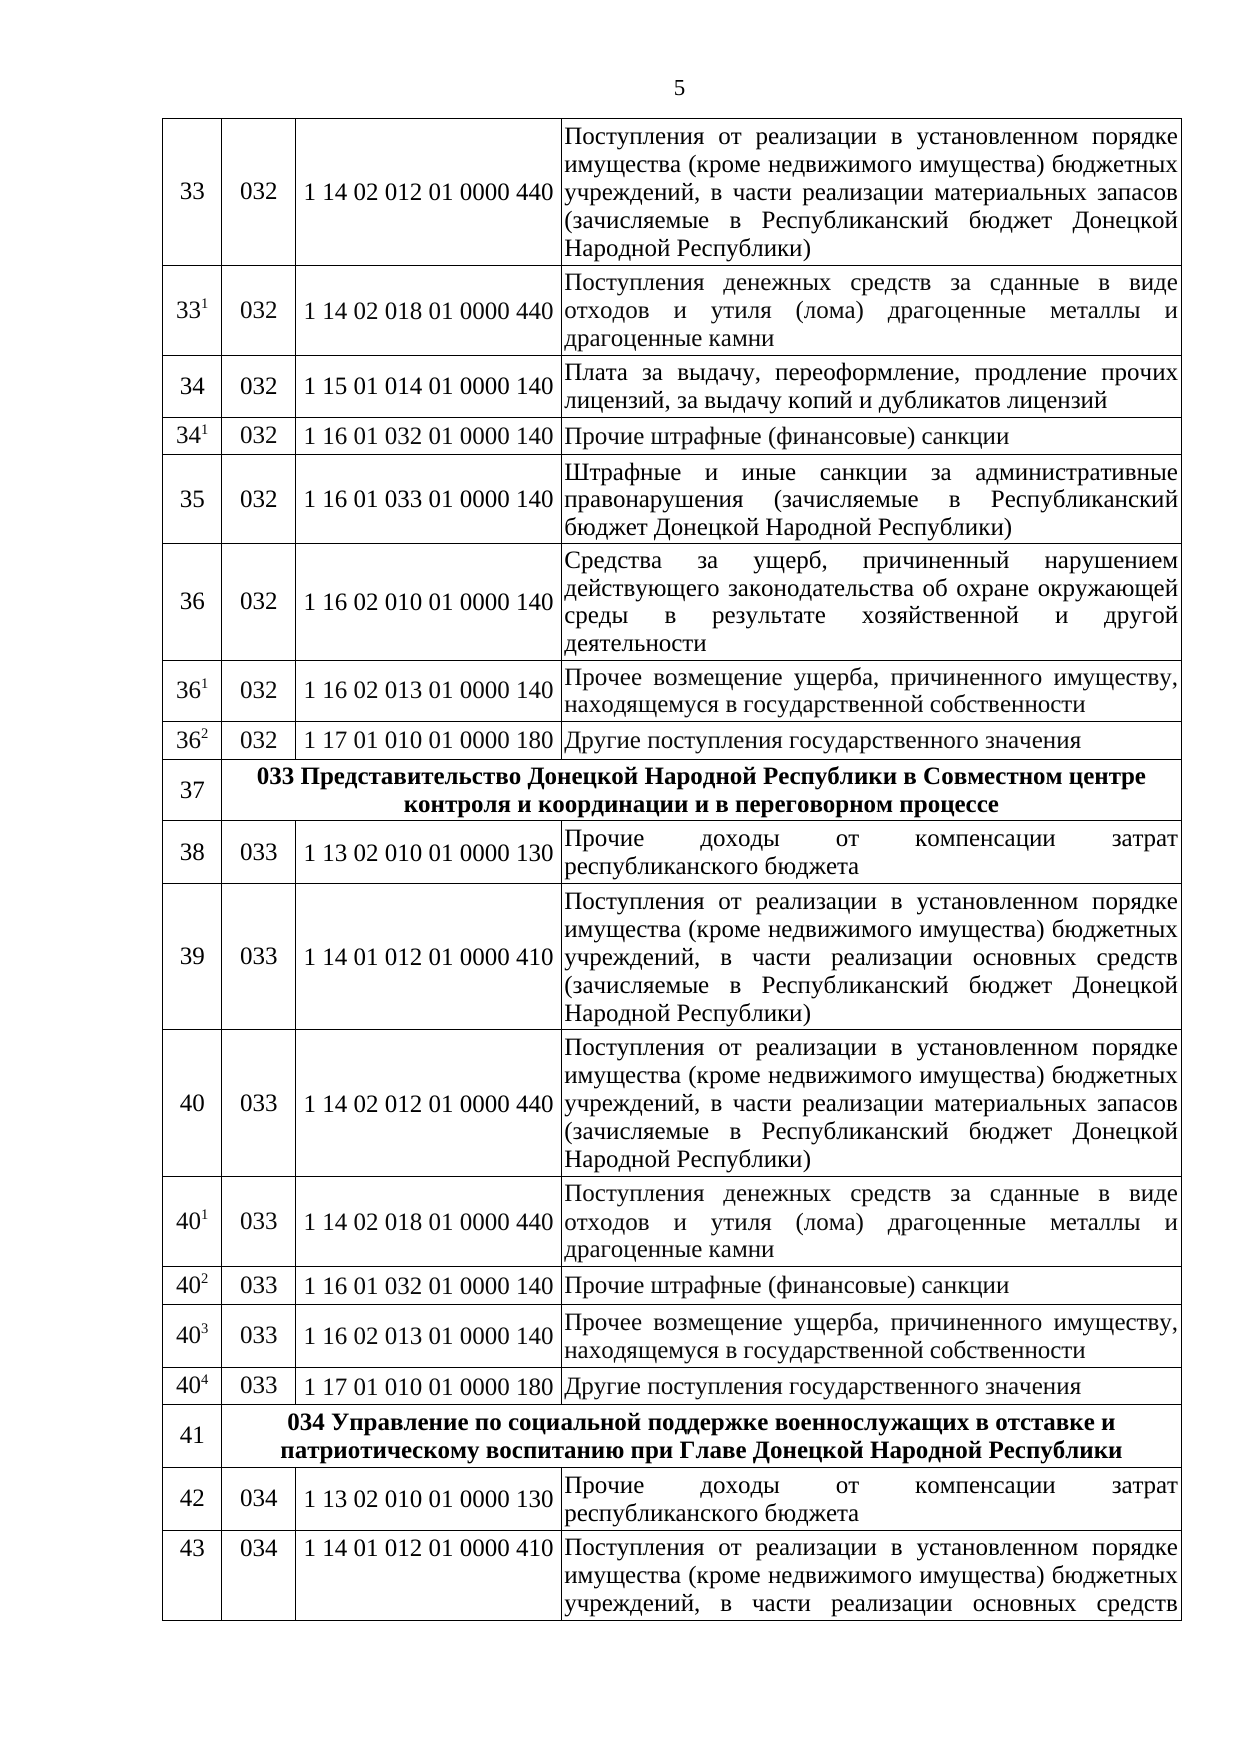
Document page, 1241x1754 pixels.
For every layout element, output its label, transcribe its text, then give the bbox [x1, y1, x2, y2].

table_cell 032 [222, 661, 295, 721]
table_cell 361 [163, 661, 221, 721]
table_cell 341 [163, 418, 221, 454]
table_cell Поступления от реализации в установленном порядке имущества (кроме недвижимого имущества) бюджетных учреждений, в части реализации материальных запасов (зачисляемые в Республиканский бюджет Донецкой Народной Республики) [562, 119, 1181, 264]
table_cell 37 [163, 760, 221, 820]
table_cell 033 [222, 821, 295, 883]
table_cell 033 [222, 1305, 295, 1367]
table_cell 032 [222, 455, 295, 543]
table_cell 41 [163, 1405, 221, 1467]
table_cell 1 16 01 032 01 0000 140 [296, 1267, 561, 1304]
table_cell 1 15 01 014 01 0000 140 [296, 356, 561, 417]
table_cell 40 [163, 1030, 221, 1176]
table_cell 401 [163, 1177, 221, 1266]
table_cell 1 16 02 013 01 0000 140 [296, 661, 561, 721]
table_cell 1 14 02 012 01 0000 440 [296, 1030, 561, 1176]
table_cell 38 [163, 821, 221, 883]
table_cell 1 16 01 032 01 0000 140 [296, 418, 561, 454]
table_cell Другие поступления государственного значения [562, 722, 1181, 759]
table_cell 1 14 02 018 01 0000 440 [296, 266, 561, 355]
table_cell 032 [222, 266, 295, 355]
table_cell 43 [163, 1531, 221, 1620]
table_cell 39 [163, 884, 221, 1029]
table_cell 1 14 02 018 01 0000 440 [296, 1177, 561, 1266]
table_cell 034 Управление по социальной поддержке военнослужащих в отставке и патриотическому воспитанию при Главе Донецкой Народной Республики [222, 1405, 1181, 1467]
table_cell 033 Представительство Донецкой Народной Республики в Совместном центре контроля и координации и в переговорном процессе [222, 760, 1181, 820]
table_cell 34 [163, 356, 221, 417]
table_cell 1 16 01 033 01 0000 140 [296, 455, 561, 543]
table_cell 1 13 02 010 01 0000 130 [296, 1468, 561, 1529]
table_cell 1 17 01 010 01 0000 180 [296, 1368, 561, 1404]
table_cell 032 [222, 544, 295, 659]
table_cell 1 13 02 010 01 0000 130 [296, 821, 561, 883]
table_cell 033 [222, 1177, 295, 1266]
table_cell 032 [222, 356, 295, 417]
table_cell Прочее возмещение ущерба, причиненного имуществу, находящемуся в государственной собственности [562, 1305, 1181, 1367]
table_cell Поступления от реализации в установленном порядке имущества (кроме недвижимого имущества) бюджетных учреждений, в части реализации материальных запасов (зачисляемые в Республиканский бюджет Донецкой Народной Республики) [562, 1030, 1181, 1176]
table_cell 1 17 01 010 01 0000 180 [296, 722, 561, 759]
table_cell 35 [163, 455, 221, 543]
table_cell 033 [222, 884, 295, 1029]
table_cell 032 [222, 119, 295, 264]
table_cell 032 [222, 722, 295, 759]
table_cell Прочие доходы от компенсации затрат республиканского бюджета [562, 1468, 1181, 1529]
table_cell 42 [163, 1468, 221, 1529]
table_cell 1 16 02 013 01 0000 140 [296, 1305, 561, 1367]
table_cell 403 [163, 1305, 221, 1367]
table_cell Прочее возмещение ущерба, причиненного имуществу, находящемуся в государственной собственности [562, 661, 1181, 721]
table_cell Поступления денежных средств за сданные в виде отходов и утиля (лома) драгоценные металлы и драгоценные камни [562, 1177, 1181, 1266]
table_cell 331 [163, 266, 221, 355]
table_cell 033 [222, 1368, 295, 1404]
table_cell 032 [222, 418, 295, 454]
table_cell 1 16 02 010 01 0000 140 [296, 544, 561, 659]
table_cell 034 [222, 1531, 295, 1620]
table_cell Средства за ущерб, причиненный нарушением действующего законодательства об охране окружающей среды в результате хозяйственной и другой деятельности [562, 544, 1181, 659]
table_cell Прочие доходы от компенсации затрат республиканского бюджета [562, 821, 1181, 883]
table_cell 36 [163, 544, 221, 659]
table_cell 034 [222, 1468, 295, 1529]
table_cell Прочие штрафные (финансовые) санкции [562, 1267, 1181, 1304]
table_cell Другие поступления государственного значения [562, 1368, 1181, 1404]
table_cell 1 14 01 012 01 0000 410 [296, 884, 561, 1029]
table_cell Поступления денежных средств за сданные в виде отходов и утиля (лома) драгоценные металлы и драгоценные камни [562, 266, 1181, 355]
table_cell Прочие штрафные (финансовые) санкции [562, 418, 1181, 454]
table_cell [296, 1531, 561, 1620]
table_cell 404 [163, 1368, 221, 1404]
table_cell 1 14 02 012 01 0000 440 [296, 119, 561, 264]
table_cell 33 [163, 119, 221, 264]
table_cell 402 [163, 1267, 221, 1304]
table_cell 033 [222, 1267, 295, 1304]
table_cell 033 [222, 1030, 295, 1176]
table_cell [562, 1531, 1181, 1620]
table_cell Плата за выдачу, переоформление, продление прочих лицензий, за выдачу копий и дубликатов лицензий [562, 356, 1181, 417]
table_cell Штрафные и иные санкции за административные правонарушения (зачисляемые в Республиканский бюджет Донецкой Народной Республики) [562, 455, 1181, 543]
table_cell 362 [163, 722, 221, 759]
